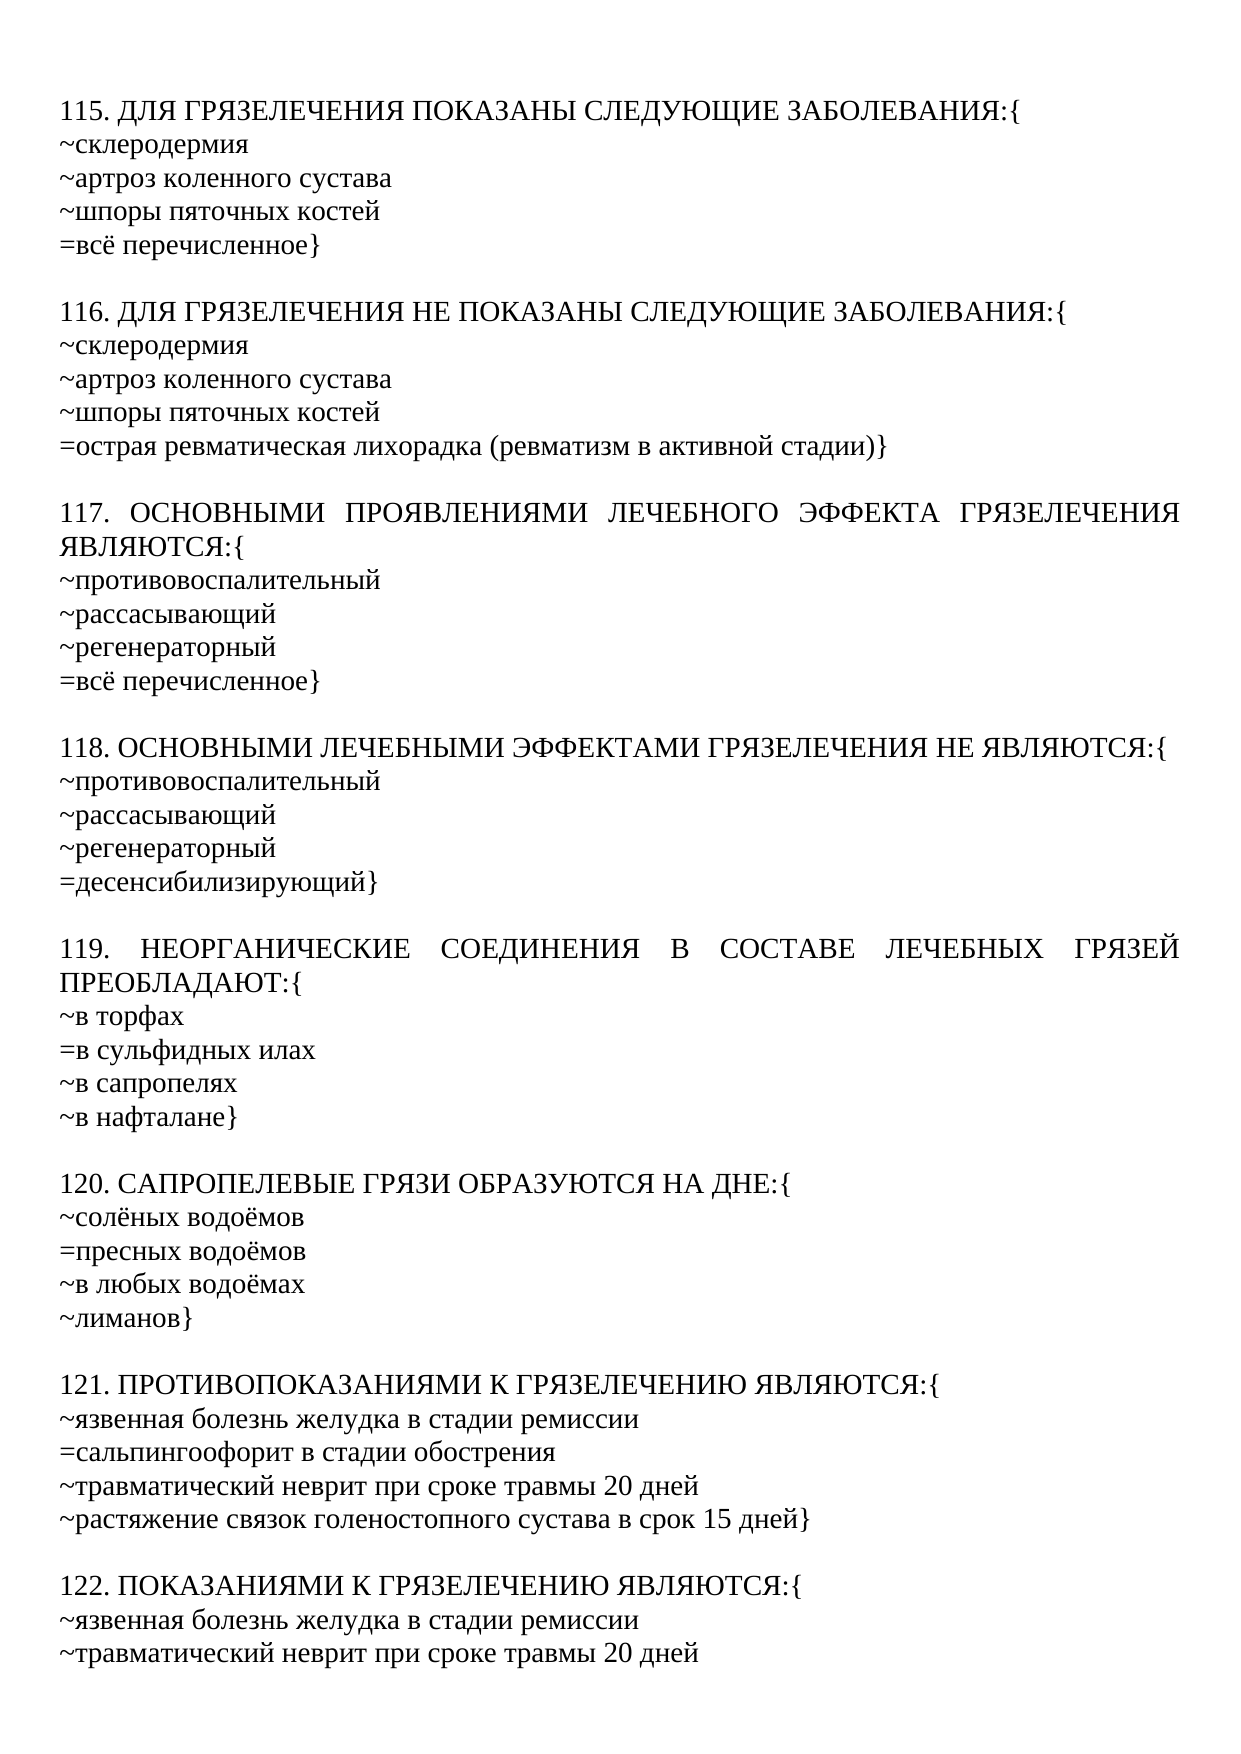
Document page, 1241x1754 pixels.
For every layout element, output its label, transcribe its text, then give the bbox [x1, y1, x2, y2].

text ~артроз коленного сустава [59, 160, 1181, 193]
text ~травматический неврит при сроке травмы 20 дней [59, 1636, 1181, 1669]
text ~противовоспалительный [59, 562, 1181, 596]
text ~рассасывающий [59, 797, 1181, 831]
text ~рассасывающий [59, 596, 1181, 629]
text =в сульфидных илах [59, 1032, 1181, 1065]
text ~шпоры пяточных костей [59, 193, 1181, 227]
text 120. САПРОПЕЛЕВЫЕ ГРЯЗИ ОБРАЗУЮТСЯ НА ДНЕ:{ [59, 1166, 1181, 1199]
text 121. ПРОТИВОПОКАЗАНИЯМИ К ГРЯЗЕЛЕЧЕНИЮ ЯВЛЯЮТСЯ:{ [59, 1367, 1181, 1401]
text ~артроз коленного сустава [59, 361, 1181, 394]
text ~шпоры пяточных костей [59, 394, 1181, 428]
text =десенсибилизирующий} [59, 864, 1181, 898]
text ~растяжение связок голеностопного сустава в срок 15 дней} [59, 1501, 1181, 1535]
text 116. ДЛЯ ГРЯЗЕЛЕЧЕНИЯ НЕ ПОКАЗАНЫ СЛЕДУЮЩИЕ ЗАБОЛЕВАНИЯ:{ [59, 294, 1181, 327]
text ~в любых водоёмах [59, 1267, 1181, 1300]
text ~лиманов} [59, 1300, 1181, 1334]
text 115. ДЛЯ ГРЯЗЕЛЕЧЕНИЯ ПОКАЗАНЫ СЛЕДУЮЩИЕ ЗАБОЛЕВАНИЯ:{ [59, 93, 1181, 126]
text ~в сапропелях [59, 1065, 1181, 1099]
text =всё перечисленное} [59, 663, 1181, 696]
text ~регенераторный [59, 831, 1181, 864]
text ~язвенная болезнь желудка в стадии ремиссии [59, 1401, 1181, 1434]
text 118. ОСНОВНЫМИ ЛЕЧЕБНЫМИ ЭФФЕКТАМИ ГРЯЗЕЛЕЧЕНИЯ НЕ ЯВЛЯЮТСЯ:{ [59, 730, 1181, 763]
text ~язвенная болезнь желудка в стадии ремиссии [59, 1602, 1181, 1636]
text ~склеродермия [59, 327, 1181, 361]
text 122. ПОКАЗАНИЯМИ К ГРЯЗЕЛЕЧЕНИЮ ЯВЛЯЮТСЯ:{ [59, 1568, 1181, 1602]
text ~склеродермия [59, 126, 1181, 160]
text ~солёных водоёмов [59, 1199, 1181, 1233]
text ~травматический неврит при сроке травмы 20 дней [59, 1468, 1181, 1501]
text =пресных водоёмов [59, 1233, 1181, 1267]
text 117. ОСНОВНЫМИ ПРОЯВЛЕНИЯМИ ЛЕЧЕБНОГО ЭФФЕКТА ГРЯЗЕЛЕЧЕНИЯ ЯВЛЯЮТСЯ:{ [59, 495, 1181, 562]
text 119. НЕОРГАНИЧЕСКИЕ СОЕДИНЕНИЯ В СОСТАВЕ ЛЕЧЕБНЫХ ГРЯЗЕЙ ПРЕОБЛАДАЮТ:{ [59, 931, 1181, 998]
text =всё перечисленное} [59, 227, 1181, 260]
text =сальпингоофорит в стадии обострения [59, 1434, 1181, 1468]
text ~в нафталане} [59, 1099, 1181, 1132]
text ~в торфах [59, 998, 1181, 1032]
text ~противовоспалительный [59, 763, 1181, 797]
text ~регенераторный [59, 629, 1181, 663]
text =острая ревматическая лихорадка (ревматизм в активной стадии)} [59, 428, 1181, 462]
